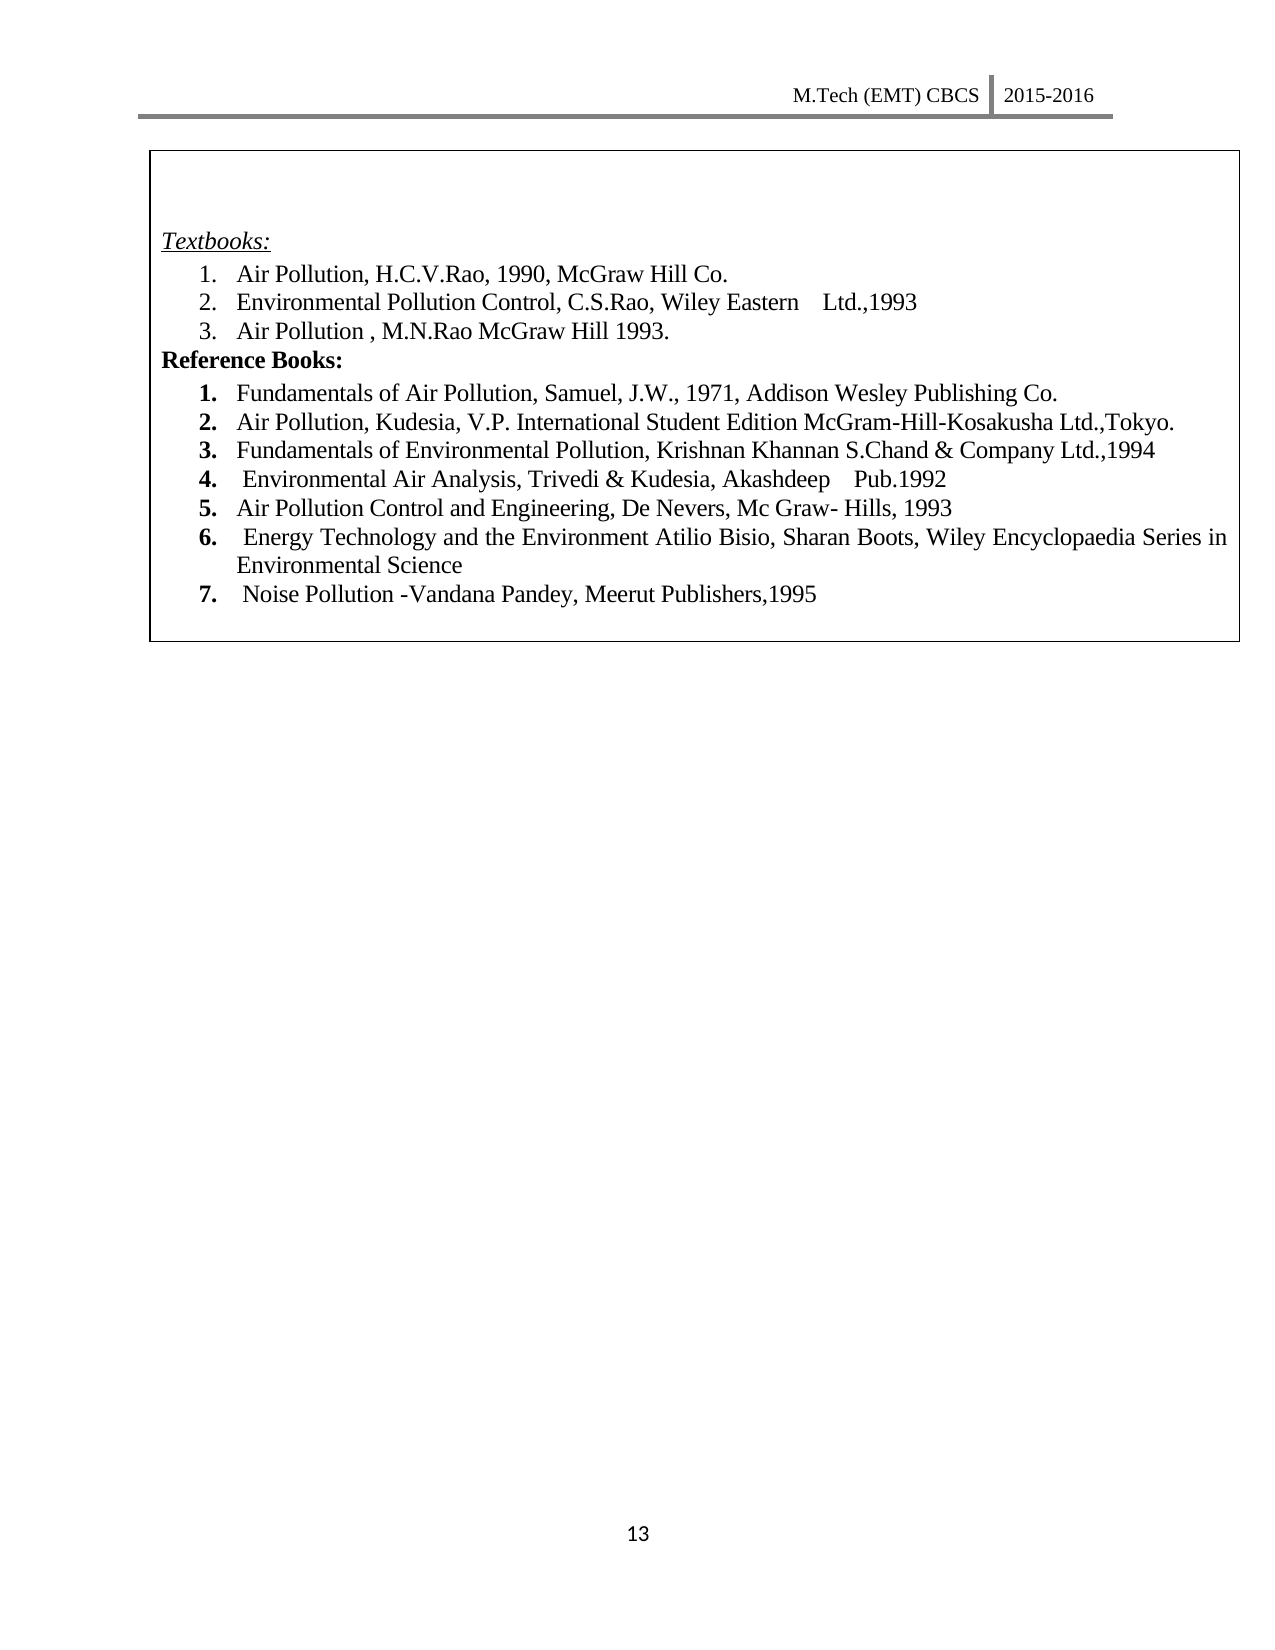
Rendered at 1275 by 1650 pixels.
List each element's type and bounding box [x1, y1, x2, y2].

table_cell [151, 151, 1239, 641]
